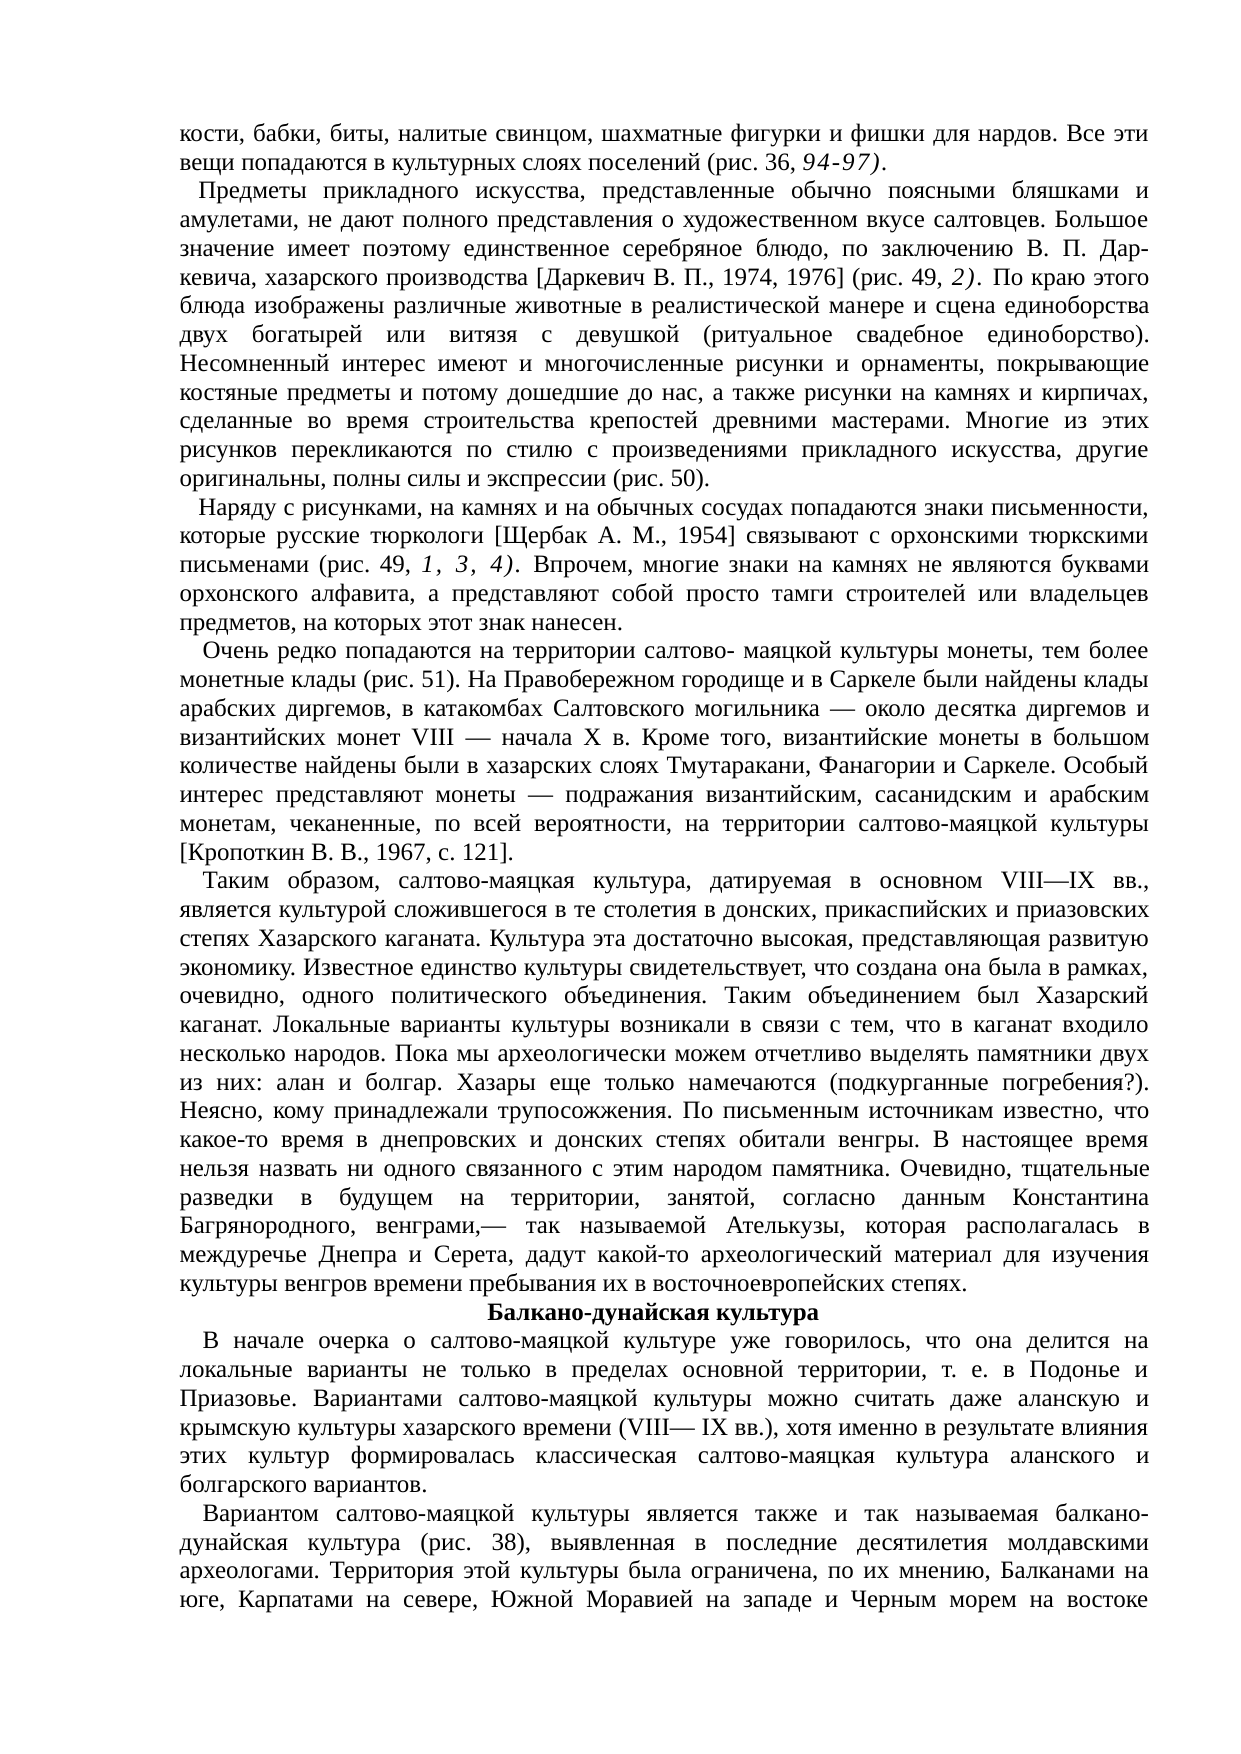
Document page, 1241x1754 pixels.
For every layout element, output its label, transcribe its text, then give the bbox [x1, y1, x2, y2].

text В начале очерка о салтово-маяцкой культуре уже говорилось, что она делится на локальные варианты не только в пределах основной территории, т. е. в Подонье и Приазовье. Вариантами салтово-маяцкой культуры можно считать даже аланскую и крымскую культуры хазарского времени (VIII— IX вв.), хотя именно в результате влияния этих культур формировалась классическая салтово-маяцкая культура аланского и болгарского вариантов. [179, 1326, 1149, 1498]
text Предметы прикладного искусства, представленные обычно поясными бляшками и амулетами, не дают полного представления о художественном вкусе салтовцев. Большое значение имеет поэтому единственное серебряное блюдо, по заключению В. П. Дар- кевича, хазарского производства [Даркевич В. П., 1974, 1976] (рис. 49, 2). По краю этого блюда изображены различные животные в реалистической манере и сцена единоборства двух богатырей или витязя с девушкой (ритуальное свадебное единоборство). Несомненный интерес имеют и многочисленные рисунки и орнаменты, покрывающие костяные предметы и потому дошедшие до нас, а также рисунки на камнях и кирпичах, сделанные во время строительства крепостей древними мастерами. Многие из этих рисунков перекликаются по стилю с произведениями прикладного искусства, другие оригинальны, полны силы и экспрессии (рис. 50). [179, 176, 1149, 492]
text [179, 118, 1149, 176]
text Балкано-дунайская культура [177, 1297, 1129, 1326]
text Таким образом, салтово-маяцкая культура, датируемая в основном VIII—IX вв., является культурой сложившегося в те столетия в донских, прикаспийских и приазовских степях Хазарского каганата. Культура эта достаточно высокая, представляющая развитую экономику. Известное единство культуры свидетельствует, что создана она была в рамках, очевидно, одного политического объединения. Таким объединением был Хазарский каганат. Локальные варианты культуры возникали в связи с тем, что в каганат входило несколько народов. Пока мы археологически можем отчетливо выделять памятники двух из них: алан и болгар. Хазары еще только намечаются (подкурганные погребения?). Неясно, кому принадлежали трупосожжения. По письменным источникам известно, что какое-то время в днепровских и донских степях обитали венгры. В настоящее время нельзя назвать ни одного связанного с этим народом памятника. Очевидно, тщательные разведки в будущем на территории, занятой, согласно данным Константина Багрянородного, венграми,— так называемой Ателькузы, которая располагалась в междуречье Днепра и Серета, дадут какой-то археологический материал для изучения культуры венгров времени пребывания их в восточноевропейских степях. [179, 866, 1149, 1297]
text Очень редко попадаются на территории салтово- маяцкой культуры монеты, тем более монетные клады (рис. 51). На Правобережном городище и в Саркеле были найдены клады арабских диргемов, в катакомбах Салтовского могильника — около десятка диргемов и византийских монет VIII — начала X в. Кроме того, византийские монеты в большом количестве найдены были в хазарских слоях Тмутаракани, Фанагории и Саркеле. Особый интерес представляют монеты — подражания византийским, сасанидским и арабским монетам, чеканенные, по всей вероятности, на территории салтово-маяцкой культуры [Кропоткин В. В., 1967, с. 121]. [179, 636, 1149, 866]
text Наряду с рисунками, на камнях и на обычных сосудах попадаются знаки письменности, которые русские тюркологи [Щербак А. М., 1954] связывают с орхонскими тюркскими письменами (рис. 49, 1, 3, 4). Впрочем, многие знаки на камнях не являются буквами орхонского алфавита, а представляют собой просто тамги строителей или владельцев предметов, на которых этот знак нанесен. [179, 492, 1149, 636]
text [179, 1498, 1149, 1613]
